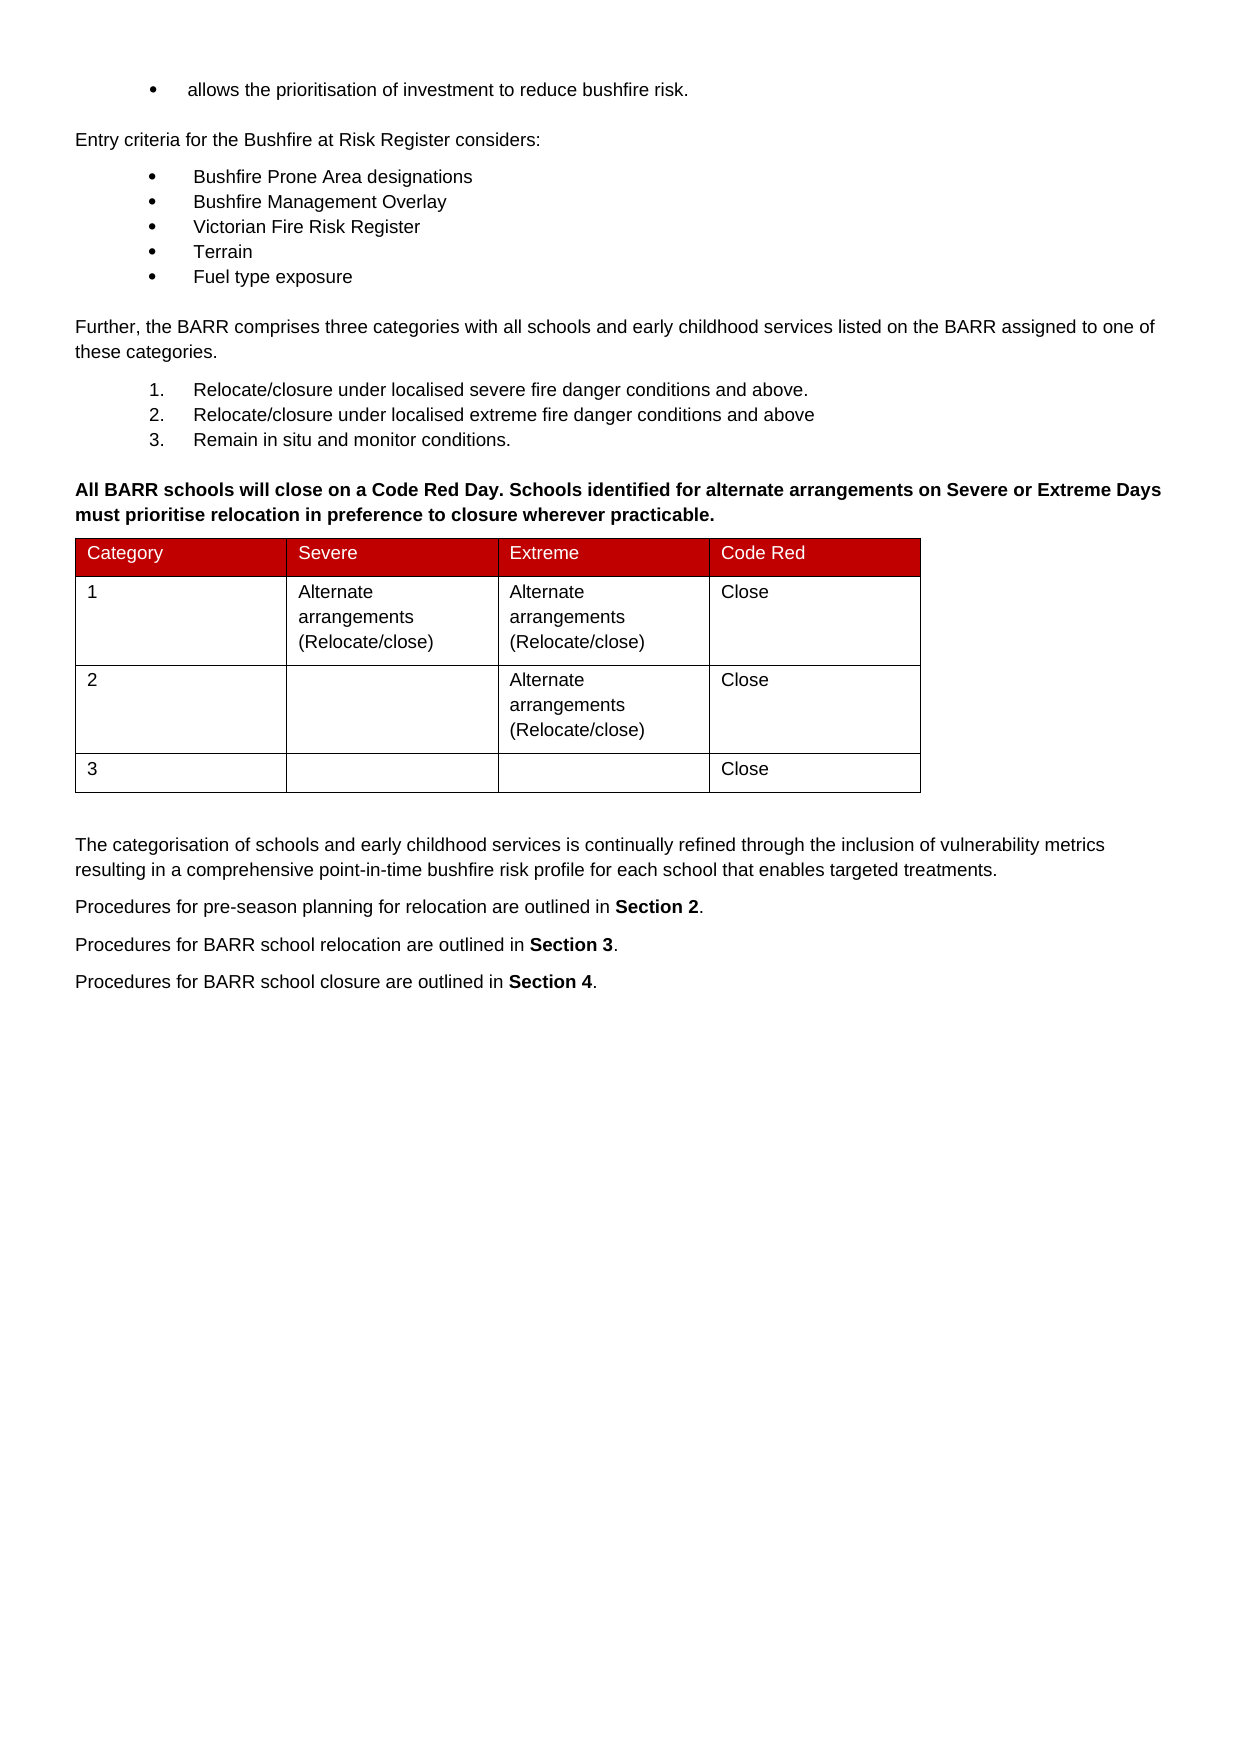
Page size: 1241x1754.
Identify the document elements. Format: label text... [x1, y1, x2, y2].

list Bushfire Prone Area designations [149, 162, 1165, 187]
text Procedures for BARR school closure are outlined in Section 4. [75, 968, 1165, 993]
table_header Category [76, 539, 286, 576]
list Victorian Fire Risk Register [149, 212, 1165, 237]
table_header Severe [287, 539, 498, 576]
list Relocate/closure under localised extreme fire danger conditions and above [149, 400, 1165, 425]
table_cell [499, 754, 709, 792]
list allows the prioritisation of investment to reduce bushfire risk. [150, 75, 1165, 100]
table_cell 2 [76, 666, 286, 753]
table_cell 3 [76, 754, 286, 792]
list Fuel type exposure [149, 262, 1165, 287]
table_cell [287, 754, 498, 792]
table_cell Alternate arrangements (Relocate/close) [499, 666, 709, 753]
text Further, the BARR comprises three categories with all schools and early childhood services listed on the BARR assigned to one of these categories. [75, 312, 1165, 362]
table_cell 1 [76, 577, 286, 664]
text All BARR schools will close on a Code Red Day. Schools identified for alternate arrangements on Severe or Extreme Days must prioritise relocation in preference to closure wherever practicable. [75, 475, 1165, 525]
table_cell Close [710, 577, 920, 664]
list Remain in situ and monitor conditions. [149, 425, 1165, 450]
list Bushfire Management Overlay [149, 187, 1165, 212]
text Entry criteria for the Bushfire at Risk Register considers: [75, 125, 1165, 150]
table_cell Alternate arrangements (Relocate/close) [499, 577, 709, 664]
text Procedures for pre-season planning for relocation are outlined in Section 2. [75, 893, 1165, 918]
table_header Code Red [710, 539, 920, 576]
table_cell Alternate arrangements (Relocate/close) [287, 577, 498, 664]
list Terrain [149, 237, 1165, 262]
table_header Extreme [499, 539, 709, 576]
table_cell [287, 666, 498, 753]
text The categorisation of schools and early childhood services is continually refined through the inclusion of vulnerability metrics resulting in a comprehensive point-in-time bushfire risk profile for each school that enables targeted treatments. [75, 830, 1165, 880]
text Procedures for BARR school relocation are outlined in Section 3. [75, 930, 1165, 955]
table_cell Close [710, 754, 920, 792]
table_cell Close [710, 666, 920, 753]
list Relocate/closure under localised severe fire danger conditions and above. [149, 375, 1165, 400]
